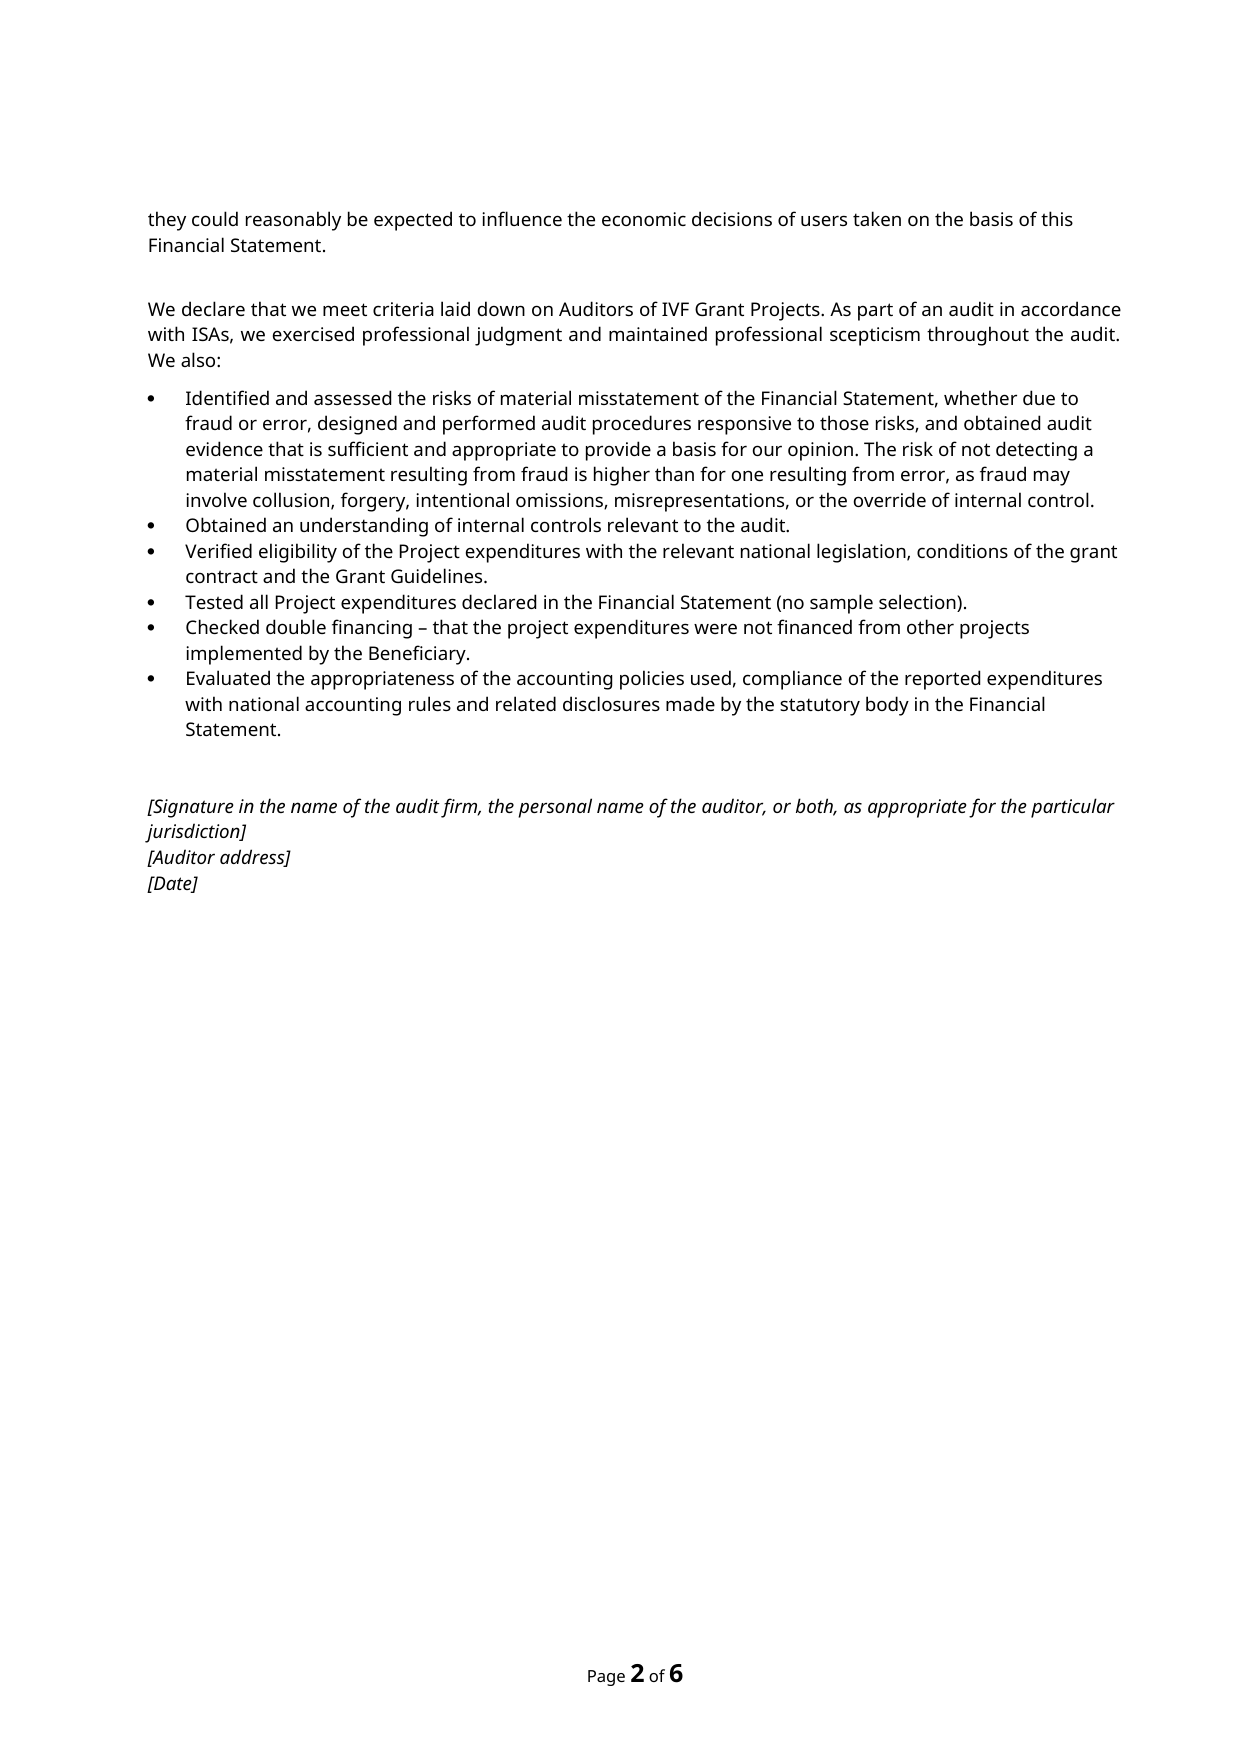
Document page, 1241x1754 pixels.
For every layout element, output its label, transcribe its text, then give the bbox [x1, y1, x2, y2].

list Checked double financing – that the project expenditures were not financed from other projects implemented by the Beneficiary. [148, 614, 1122, 666]
text [Date] [148, 870, 1122, 895]
text [Auditor address] [148, 844, 1122, 870]
list Evaluated the appropriateness of the accounting policies used, compliance of the reported expenditures with national accounting rules and related disclosures made by the statutory body in the Financial Statement. [148, 666, 1122, 742]
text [148, 207, 1122, 258]
list Obtained an understanding of internal controls relevant to the audit. [148, 512, 1122, 538]
list Tested all Project expenditures declared in the Financial Statement (no sample selection). [148, 589, 1122, 614]
list Verified eligibility of the Project expenditures with the relevant national legislation, conditions of the grant contract and the Grant Guidelines. [148, 538, 1122, 589]
list Identified and assessed the risks of material misstatement of the Financial Statement, whether due to fraud or error, designed and performed audit procedures responsive to those risks, and obtained audit evidence that is sufficient and appropriate to provide a basis for our opinion. The risk of not detecting a material misstatement resulting from fraud is higher than for one resulting from error, as fraud may involve collusion, forgery, intentional omissions, misrepresentations, or the override of internal control. [148, 385, 1122, 512]
text [Signature in the name of the audit firm, the personal name of the auditor, or both, as appropriate for the particular jurisdiction] [148, 793, 1122, 844]
text We declare that we meet criteria laid down on Auditors of IVF Grant Projects. As part of an audit in accordance with ISAs, we exercised professional judgment and maintained professional scepticism throughout the audit. We also: [148, 296, 1122, 372]
